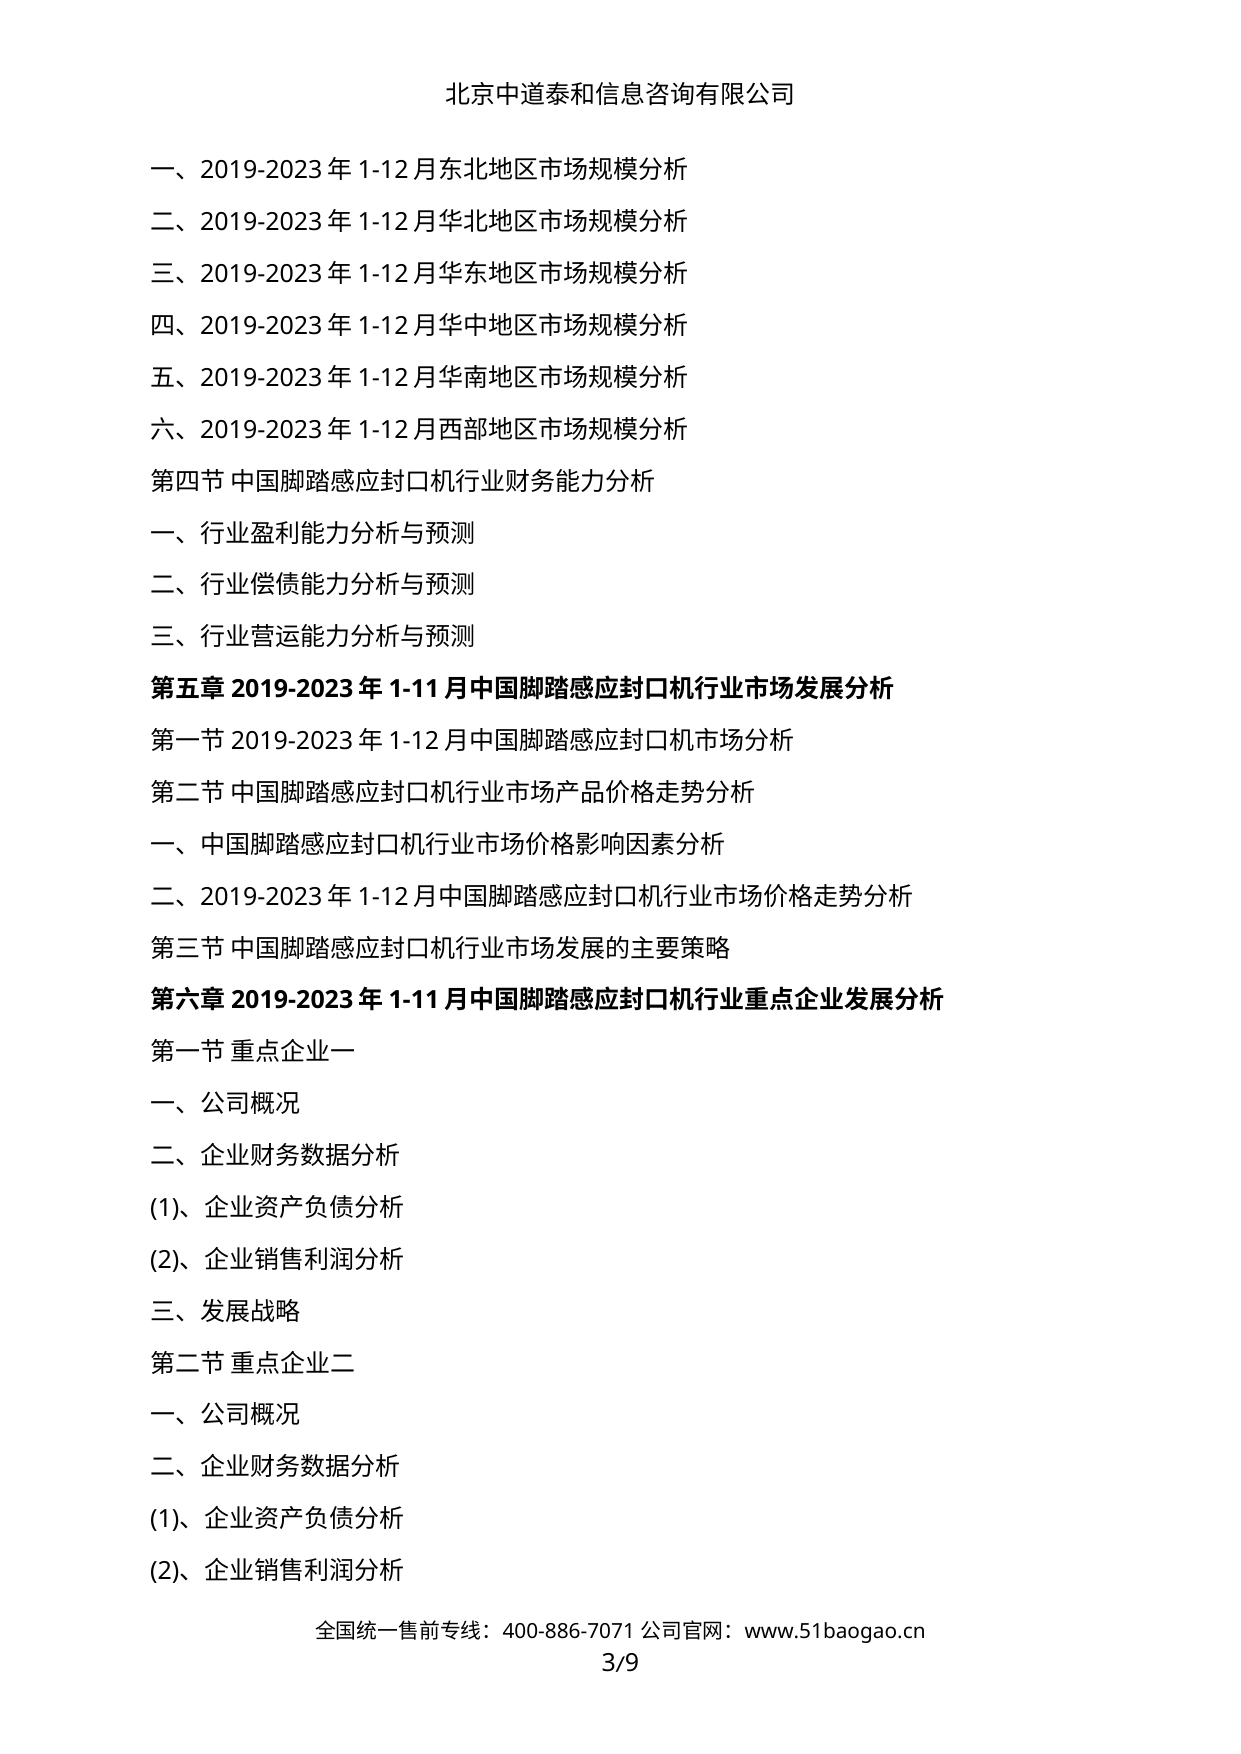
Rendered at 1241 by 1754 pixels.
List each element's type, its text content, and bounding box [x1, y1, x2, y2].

text 第二节 中国脚踏感应封口机行业市场产品价格走势分析 [150, 772, 1090, 809]
text 第一节 2019-2023年1-12月中国脚踏感应封口机市场分析 [150, 721, 1090, 757]
text 二、企业财务数据分析 [150, 1136, 1090, 1172]
text 一、中国脚踏感应封口机行业市场价格影响因素分析 [150, 824, 1090, 861]
text 第二节 重点企业二 [150, 1343, 1090, 1379]
text 二、2019-2023年1-12月中国脚踏感应封口机行业市场价格走势分析 [150, 876, 1090, 912]
text 第一节 重点企业一 [150, 1032, 1090, 1068]
text 三、行业营运能力分析与预测 [150, 617, 1090, 653]
text 六、2019-2023年1-12月西部地区市场规模分析 [150, 409, 1090, 446]
text 第六章 2019-2023年1-11月中国脚踏感应封口机行业重点企业发展分析 [150, 980, 1090, 1016]
text (1)、企业资产负债分析 [150, 1187, 1090, 1224]
text 一、公司概况 [150, 1395, 1090, 1431]
text 第五章 2019-2023年1-11月中国脚踏感应封口机行业市场发展分析 [150, 669, 1090, 705]
text 五、2019-2023年1-12月华南地区市场规模分析 [150, 357, 1090, 394]
text 二、2019-2023年1-12月华北地区市场规模分析 [150, 202, 1090, 238]
text 第四节 中国脚踏感应封口机行业财务能力分析 [150, 461, 1090, 497]
text (1)、企业资产负债分析 [150, 1499, 1090, 1535]
text 四、2019-2023年1-12月华中地区市场规模分析 [150, 306, 1090, 342]
text (2)、企业销售利润分析 [150, 1551, 1090, 1587]
text 三、2019-2023年1-12月华东地区市场规模分析 [150, 254, 1090, 290]
text 一、行业盈利能力分析与预测 [150, 513, 1090, 549]
text (2)、企业销售利润分析 [150, 1239, 1090, 1276]
text 二、行业偿债能力分析与预测 [150, 565, 1090, 601]
text 一、公司概况 [150, 1084, 1090, 1120]
text 一、2019-2023年1-12月东北地区市场规模分析 [150, 150, 1090, 186]
text 第三节 中国脚踏感应封口机行业市场发展的主要策略 [150, 928, 1090, 964]
text 二、企业财务数据分析 [150, 1447, 1090, 1483]
text 三、发展战略 [150, 1291, 1090, 1327]
